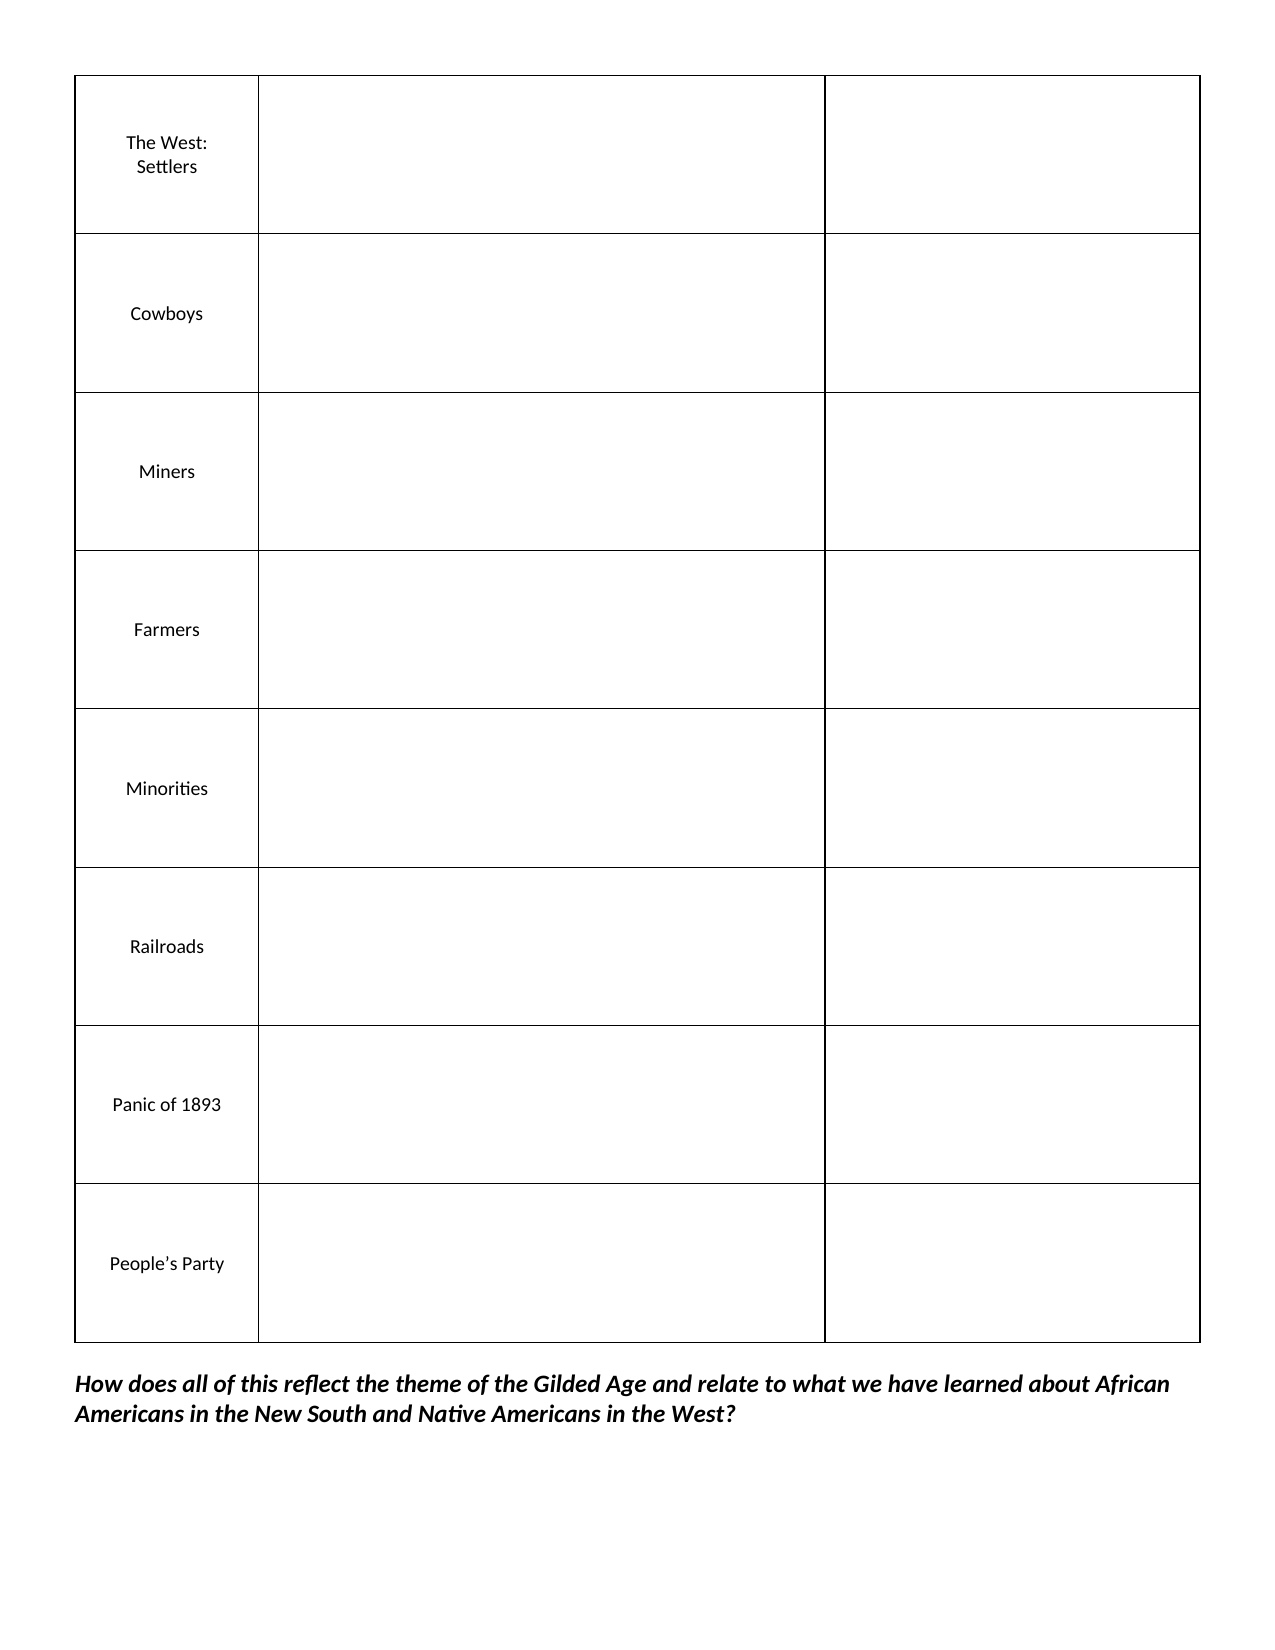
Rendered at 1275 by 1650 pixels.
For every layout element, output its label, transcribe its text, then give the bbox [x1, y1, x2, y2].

table_cell Farmers [76, 551, 258, 708]
table_cell [826, 1026, 1199, 1183]
table_cell Panic of 1893 [76, 1026, 258, 1183]
table_cell The West: Settlers [76, 76, 258, 233]
table_cell [826, 393, 1199, 550]
table_cell [259, 76, 824, 233]
table_cell [826, 551, 1199, 708]
table_cell Railroads [76, 868, 258, 1025]
table_cell Miners [76, 393, 258, 550]
table_cell [826, 76, 1199, 233]
table_cell Cowboys [76, 234, 258, 392]
table_cell Minorities [76, 709, 258, 867]
table_cell [259, 234, 824, 392]
table_cell [826, 709, 1199, 867]
text How does all of this reflect the theme of the Gilded Age and relate to what we have learned about African Americans in the New South and Native Americans in the West? [75, 1368, 1200, 1429]
table_cell [259, 551, 824, 708]
table_cell [826, 868, 1199, 1025]
table_cell [259, 709, 824, 867]
table_cell [826, 1184, 1199, 1342]
table_cell [259, 1184, 824, 1342]
table_cell People’s Party [76, 1184, 258, 1342]
table_cell [259, 393, 824, 550]
table_cell [259, 1026, 824, 1183]
table_cell [826, 234, 1199, 392]
table_cell [259, 868, 824, 1025]
